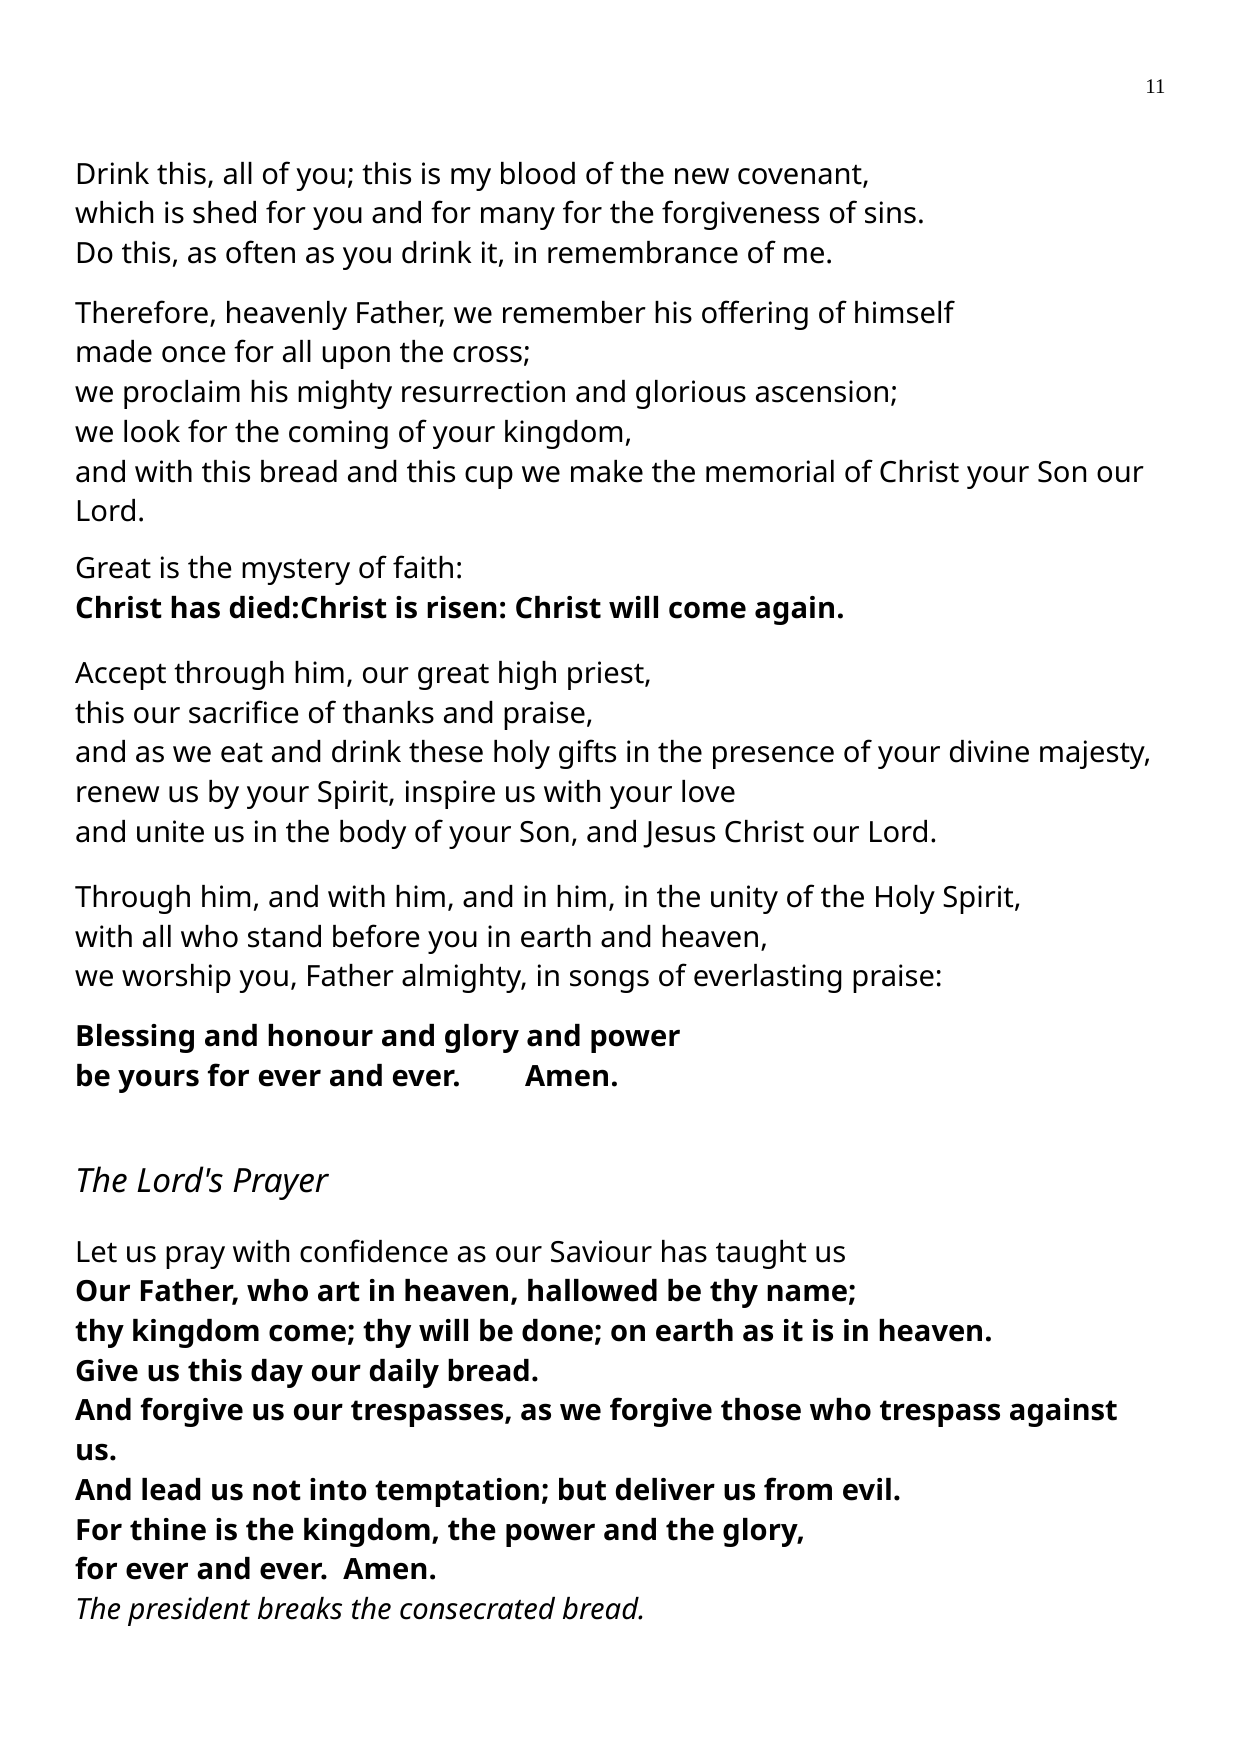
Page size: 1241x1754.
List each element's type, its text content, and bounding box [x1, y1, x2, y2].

text Through him, and with him, and in him, in the unity of the Holy Spirit, [75, 876, 1165, 916]
text Drink this, all of you; this is my blood of the new covenant, [75, 153, 1165, 193]
text Christ has died: Christ is risen: Christ will come again. [75, 587, 1165, 627]
text we worship you, Father almighty, in songs of everlasting praise: [75, 956, 1165, 995]
text Do this, as often as you drink it, in remembrance of me. [75, 232, 1165, 272]
text and unite us in the body of your Son, and Jesus Christ our Lord. [75, 811, 1165, 851]
text this our sacrifice of thanks and praise, [75, 692, 1165, 732]
text The president breaks the consecrated bread. [75, 1588, 1165, 1628]
text for ever and ever. Amen. [75, 1548, 1165, 1588]
text we proclaim his mighty resurrection and glorious ascension; [75, 371, 1165, 411]
text made once for all upon the cross; [75, 332, 1165, 371]
text and as we eat and drink these holy gifts in the presence of your divine majesty, [75, 732, 1165, 771]
text For thine is the kingdom, the power and the glory, [75, 1509, 1165, 1548]
text Therefore, heavenly Father, we remember his offering of himself [75, 292, 1165, 332]
text The Lord's Prayer [75, 1157, 1165, 1202]
text which is shed for you and for many for the forgiveness of sins. [75, 193, 1165, 232]
text we look for the coming of your kingdom, [75, 411, 1165, 451]
text Accept through him, our great high priest, [75, 652, 1165, 692]
text And lead us not into temptation; but deliver us from evil. [75, 1469, 1165, 1509]
text Blessing and honour and glory and power [75, 1015, 1165, 1055]
text thy kingdom come; thy will be done; on earth as it is in heaven. [75, 1310, 1165, 1350]
text Give us this day our daily bread. [75, 1350, 1165, 1390]
text Let us pray with confidence as our Saviour has taught us [75, 1231, 1165, 1271]
text and with this bread and this cup we make the memorial of Christ your Son our Lord. [75, 451, 1165, 530]
text renew us by your Spirit, inspire us with your love [75, 771, 1165, 811]
text be yours for ever and ever. Amen. [75, 1055, 1165, 1094]
text Our Father, who art in heaven, hallowed be thy name; [75, 1271, 1165, 1310]
text with all who stand before you in earth and heaven, [75, 916, 1165, 956]
text And forgive us our trespasses, as we forgive those who trespass against us. [75, 1390, 1165, 1469]
text Great is the mystery of faith: [75, 547, 1165, 587]
